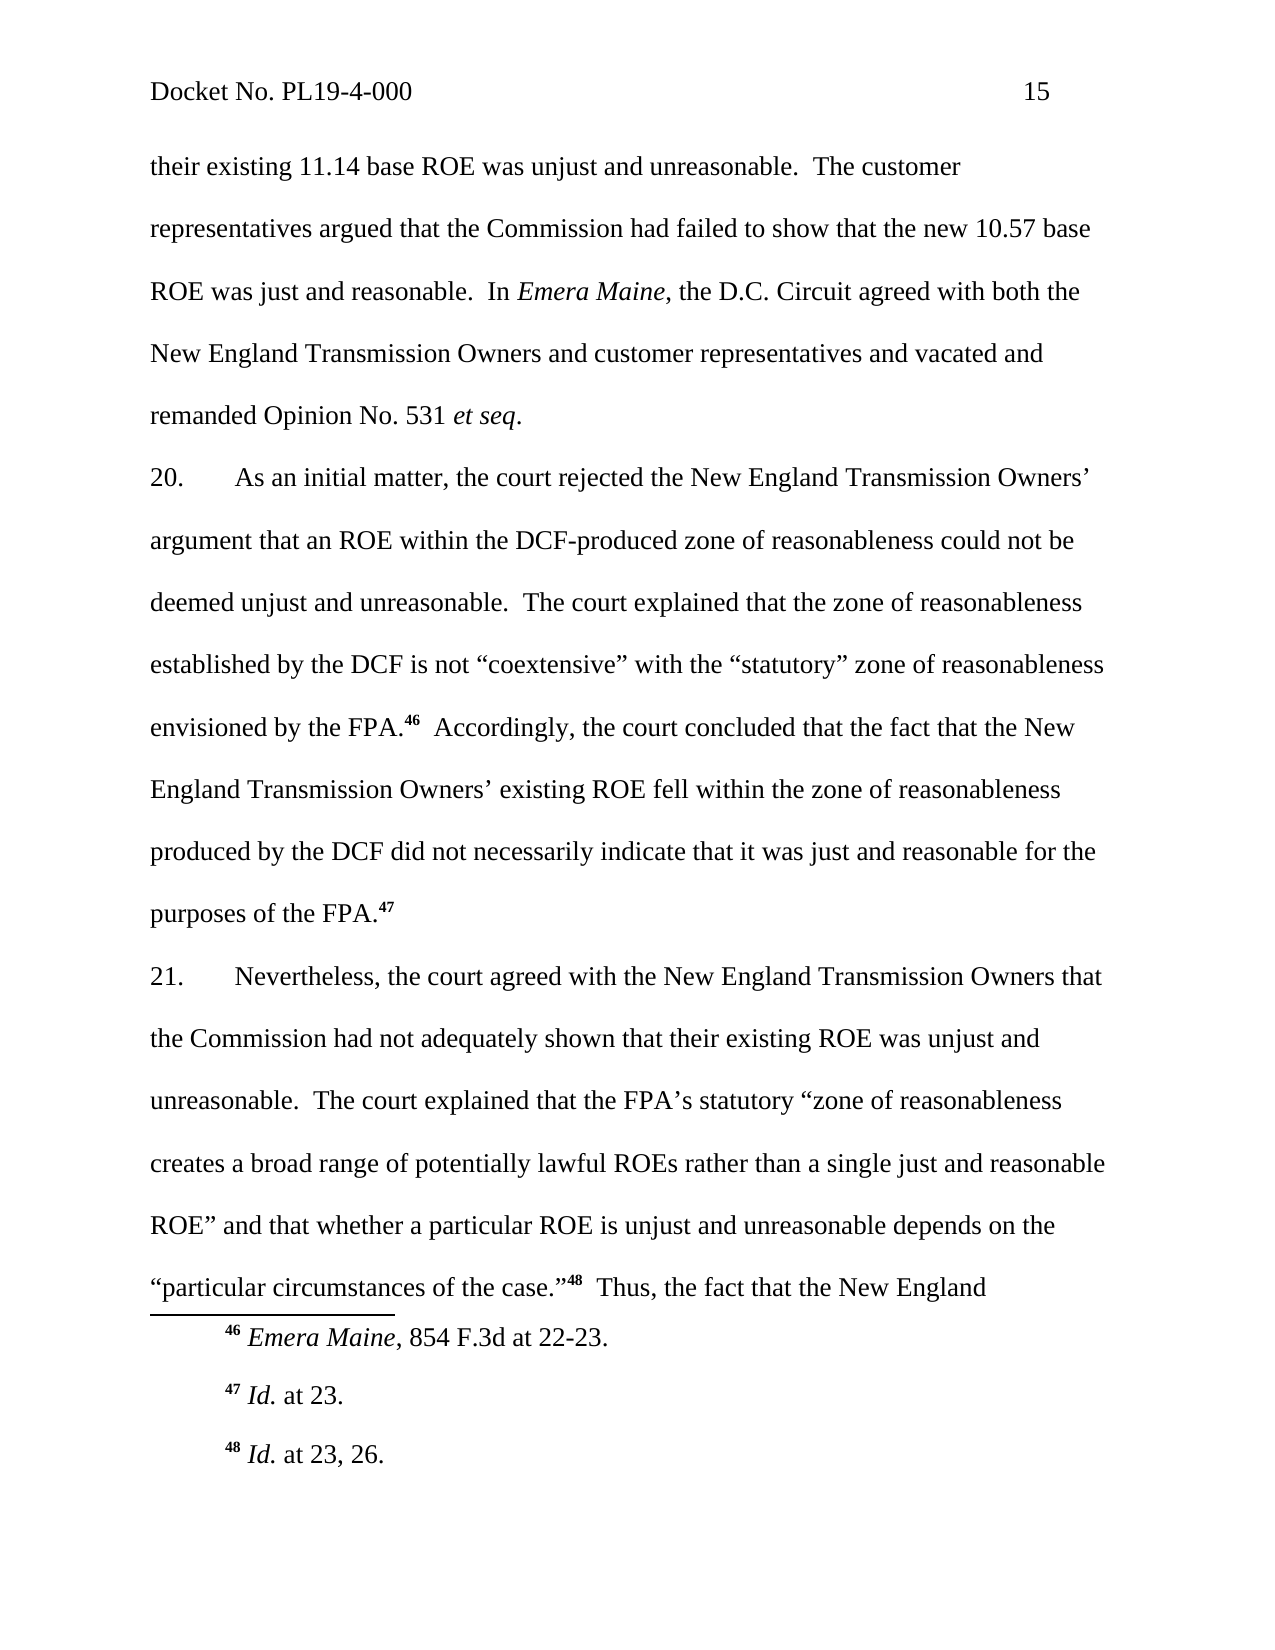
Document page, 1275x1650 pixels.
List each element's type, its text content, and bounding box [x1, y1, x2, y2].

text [150, 960, 1125, 1302]
text As an initial matter, the court rejected the New England Transmission Owners’ argument that an ROE within the DCF-produced zone of reasonableness could not be deemed unjust and unreasonable. The court explained that the zone of reasonableness established by the DCF is not “coextensive” with the “statutory” zone of reasonableness envisioned by the FPA. Accordingly, the court concluded that the fact that the New England Transmission Owners’ existing ROE fell within the zone of reasonableness produced by the DCF did not necessarily indicate that it was just and reasonable for the purposes of the FPA. [150, 461, 1125, 929]
text Various parties sought review of Opinion No. 531 in the D.C. Circuit. The New England Transmission Owners argued that the Commission failed to demonstrate that their existing 11.14 base ROE was unjust and unreasonable. The customer representatives argued that the Commission had failed to show that the new 10.57 base ROE was just and reasonable. In Emera Maine, the D.C. Circuit agreed with both the New England Transmission Owners and customer representatives and vacated and remanded Opinion No. 531 et seq. [150, 150, 1125, 430]
